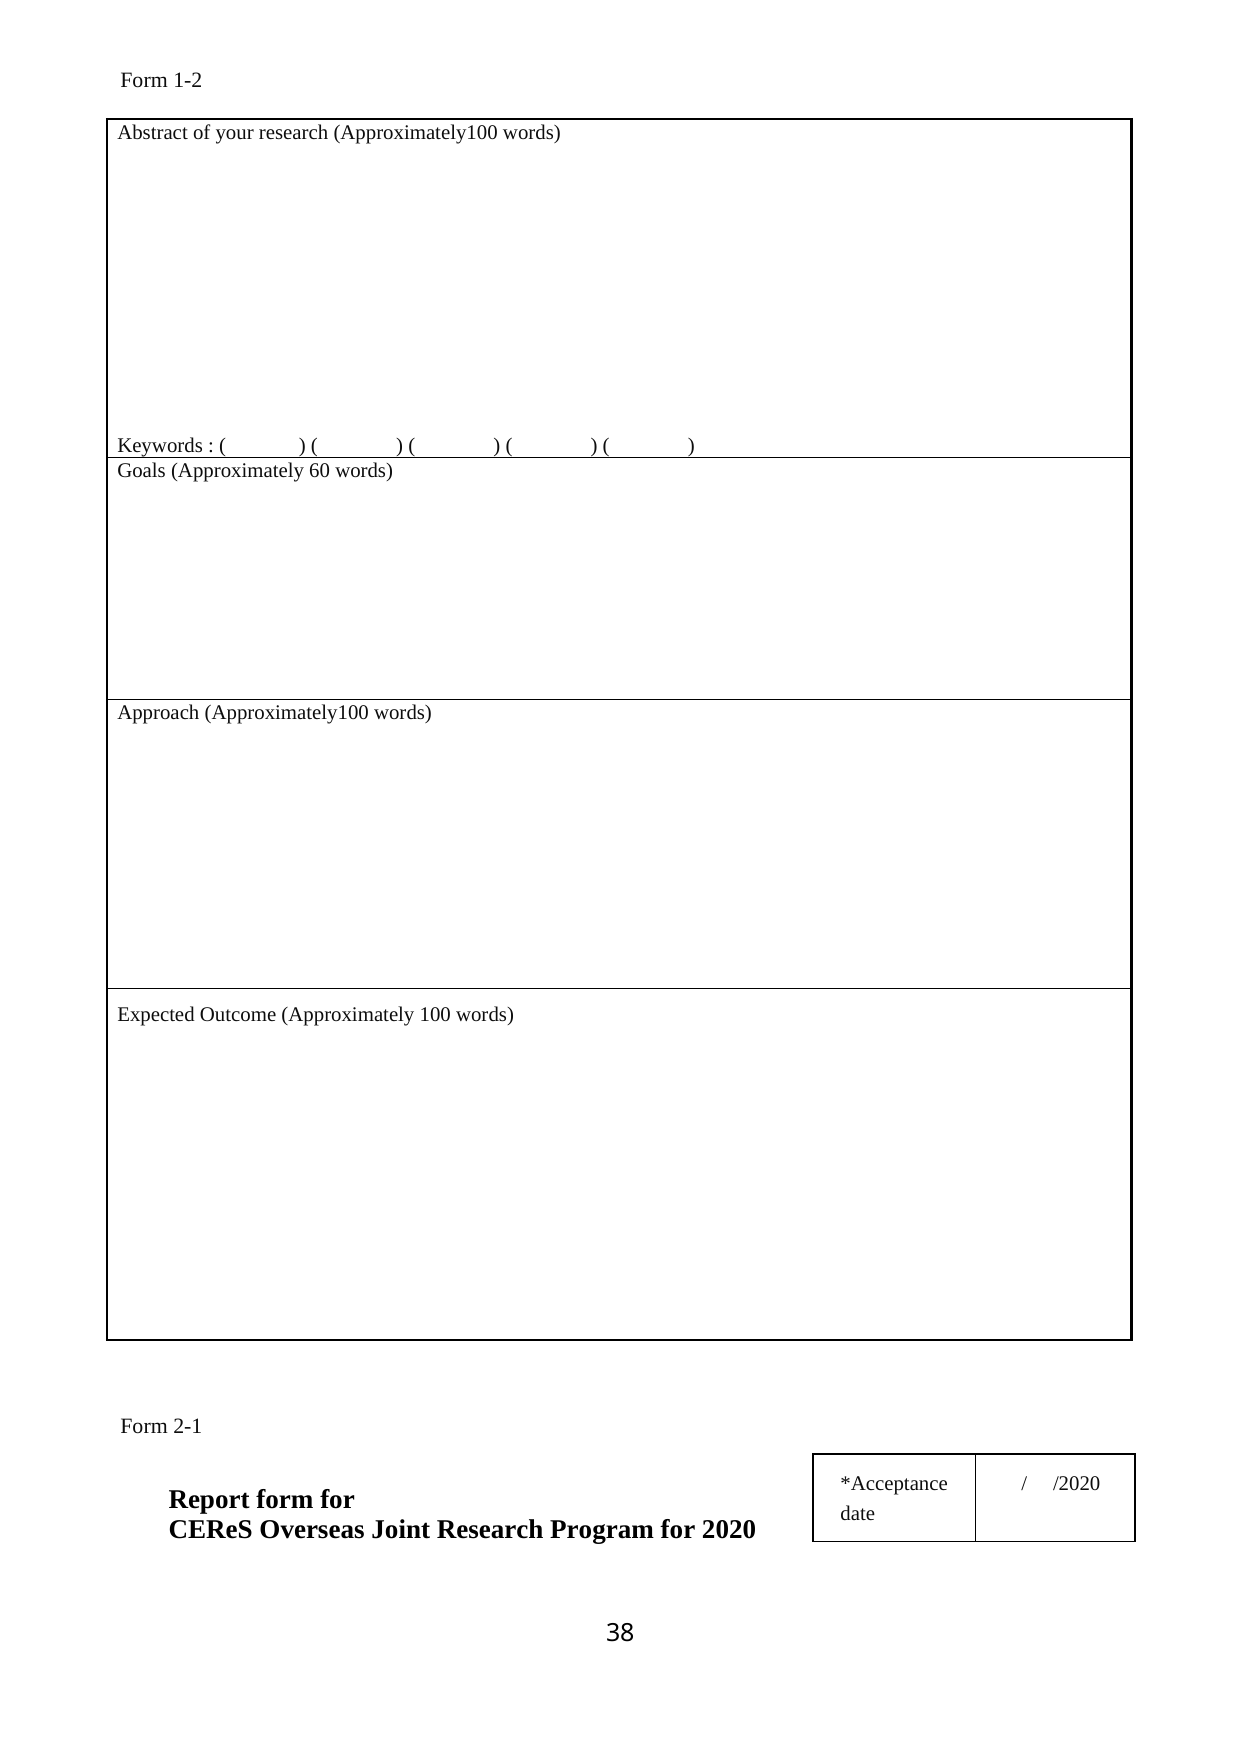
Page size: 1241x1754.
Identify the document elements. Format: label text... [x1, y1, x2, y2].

table_cell Expected Outcome (Approximately 100 words) [108, 989, 1130, 1339]
table_header Abstract of your research (Approximately100 words) Keywords : ( ) ( ) ( ) ( ) ( ) [108, 120, 1130, 457]
table_cell Approach (Approximately100 words) [108, 700, 1130, 988]
table_header *Acceptance date [814, 1455, 975, 1541]
text Form 1-2 [120, 64, 1120, 94]
text Form 2-1 [120, 1410, 1120, 1441]
table_header / /2020 [976, 1455, 1134, 1541]
table_cell Goals (Approximately 60 words) [108, 458, 1130, 698]
